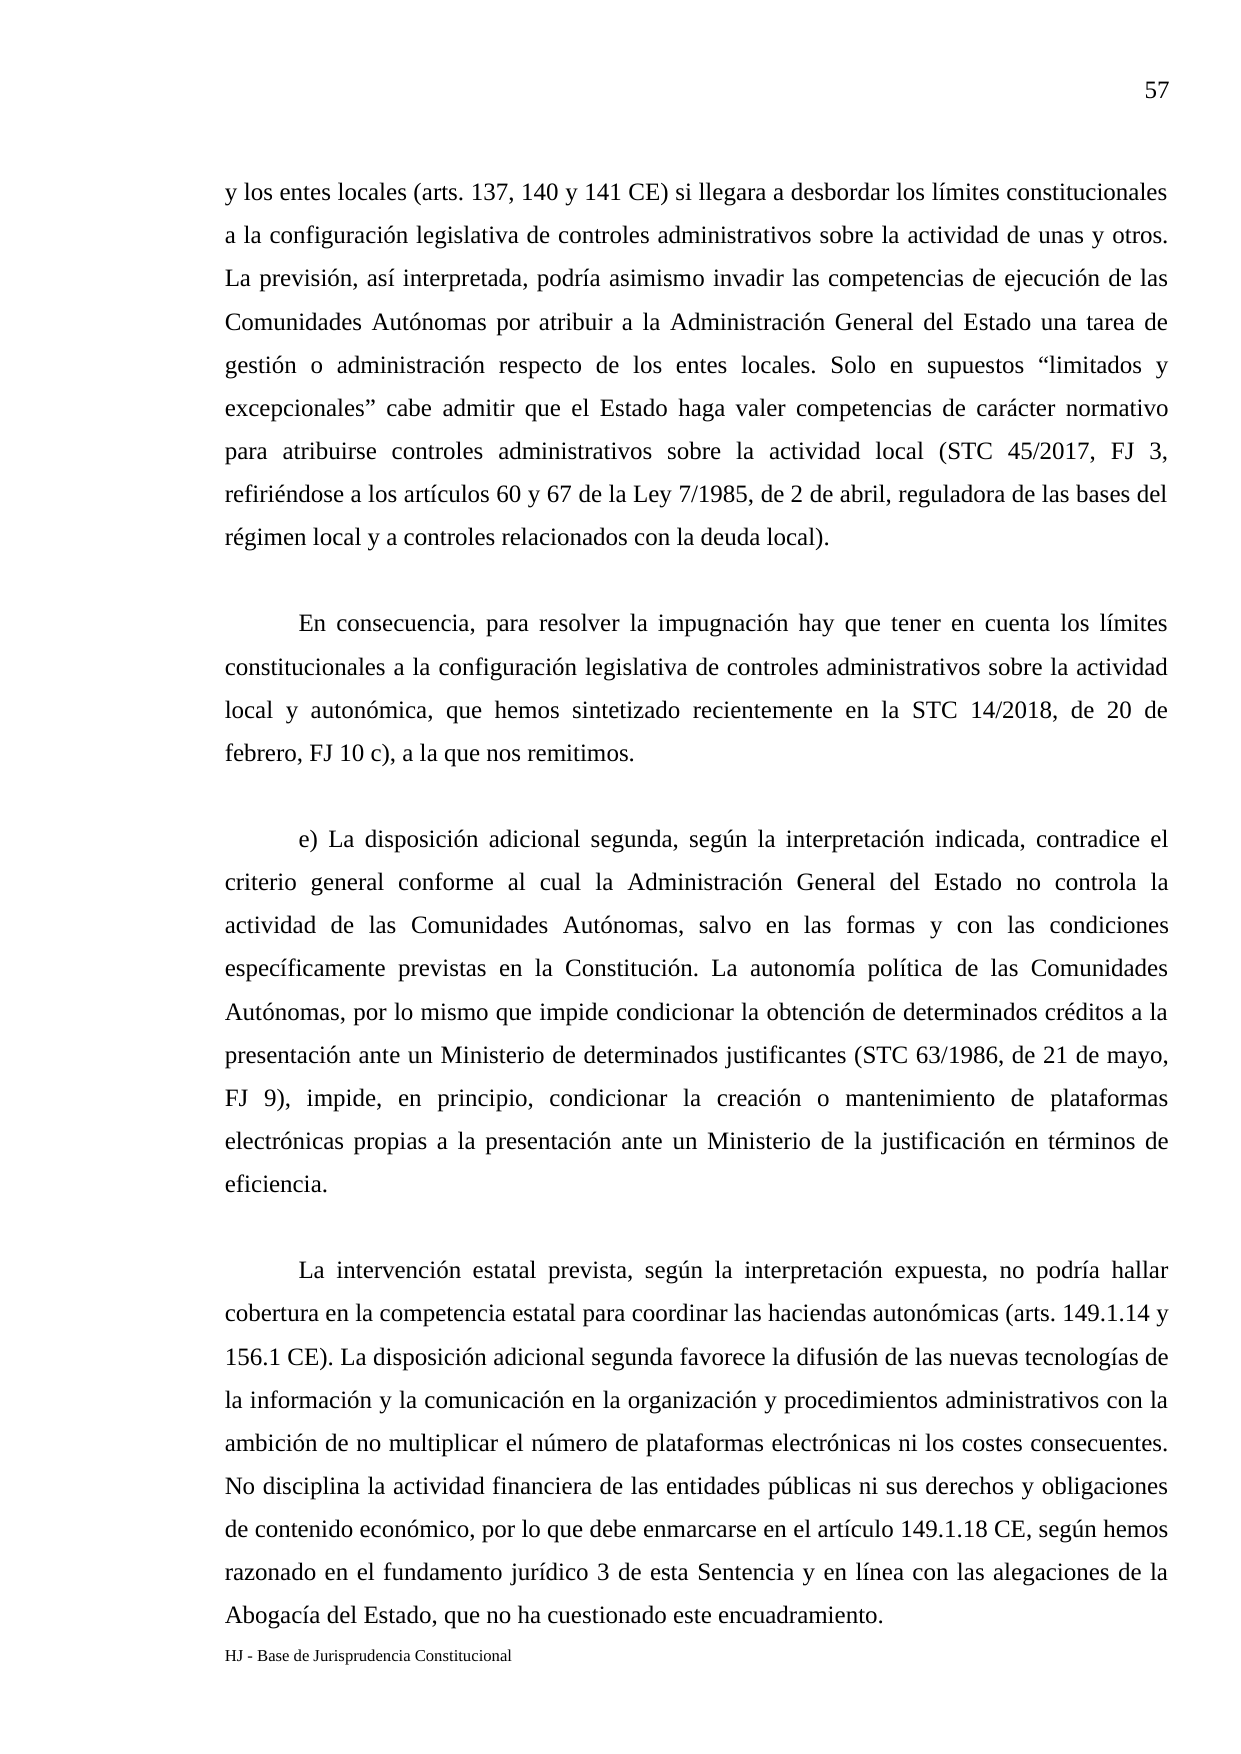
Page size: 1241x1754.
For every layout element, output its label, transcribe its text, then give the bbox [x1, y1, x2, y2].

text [224, 177, 1169, 551]
text e) La disposición adicional segunda, según la interpretación indicada, contradice el criterio general conforme al cual la Administración General del Estado no controla la actividad de las Comunidades Autónomas, salvo en las formas y con las condiciones específicamente previstas en la Constitución. La autonomía política de las Comunidades Autónomas, por lo mismo que impide condicionar la obtención de determinados créditos a la presentación ante un Ministerio de determinados justificantes (STC 63/1986, de 21 de mayo, FJ 9), impide, en principio, condicionar la creación o mantenimiento de plataformas electrónicas propias a la presentación ante un Ministerio de la justificación en términos de eficiencia. [224, 824, 1169, 1198]
text La intervención estatal prevista, según la interpretación expuesta, no podría hallar cobertura en la competencia estatal para coordinar las haciendas autonómicas (arts. 149.1.14 y 156.1 CE). La disposición adicional segunda favorece la difusión de las nuevas tecnologías de la información y la comunicación en la organización y procedimientos administrativos con la ambición de no multiplicar el número de plataformas electrónicas ni los costes consecuentes. No disciplina la actividad financiera de las entidades públicas ni sus derechos y obligaciones de contenido económico, por lo que debe enmarcarse en el artículo 149.1.18 CE, según hemos razonado en el fundamento jurídico 3 de esta Sentencia y en línea con las alegaciones de la Abogacía del Estado, que no ha cuestionado este encuadramiento. [224, 1255, 1169, 1629]
text En consecuencia, para resolver la impugnación hay que tener en cuenta los límites constitucionales a la configuración legislativa de controles administrativos sobre la actividad local y autonómica, que hemos sintetizado recientemente en la STC 14/2018, de 20 de febrero, FJ 10 c), a la que nos remitimos. [224, 608, 1169, 767]
